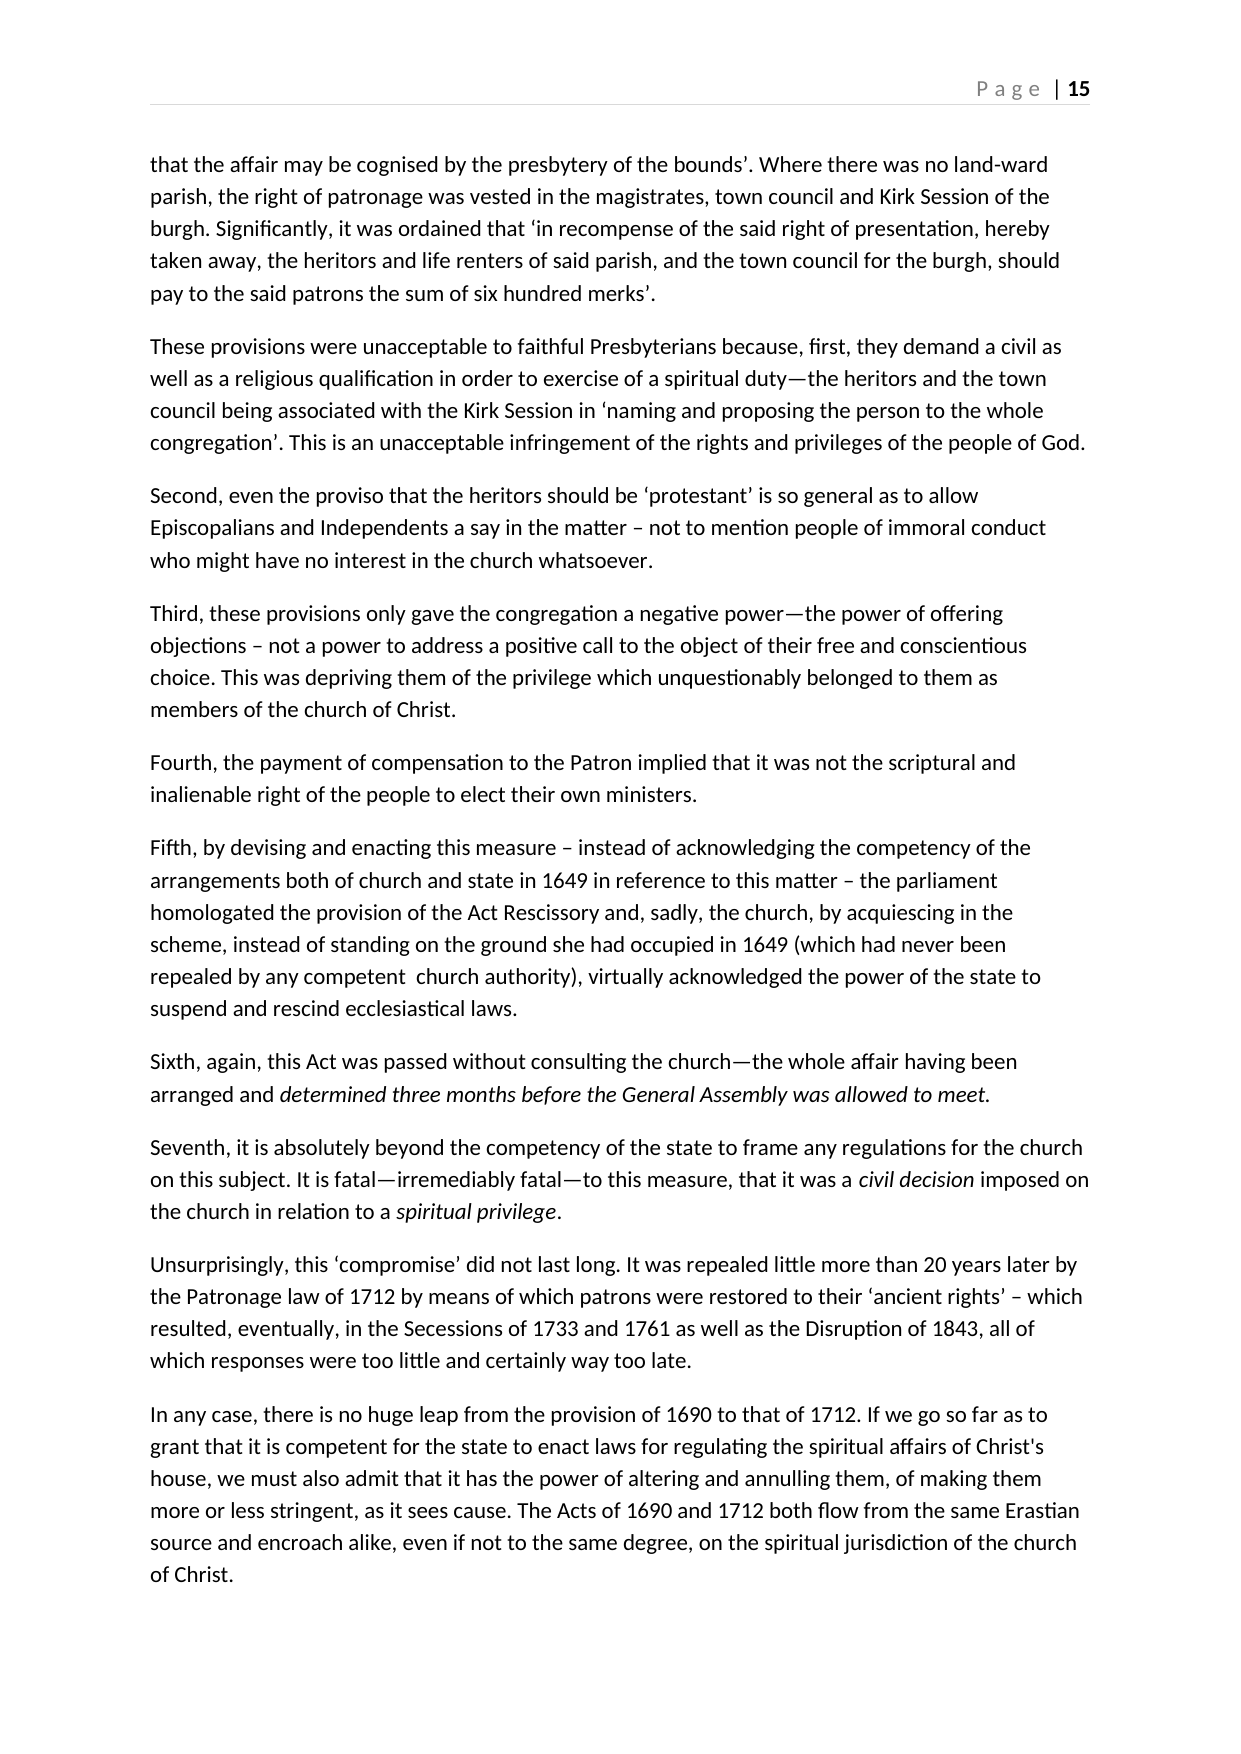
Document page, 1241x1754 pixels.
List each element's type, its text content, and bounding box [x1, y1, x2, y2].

text Second, even the proviso that the heritors should be ‘protestant’ is so general as to allow Episcopalians and Independents a say in the matter – not to mention people of immoral conduct who might have no interest in the church whatsoever. [150, 481, 1090, 574]
text Unsurprisingly, this ‘compromise’ did not last long. It was repealed little more than 20 years later by the Patronage law of 1712 by means of which patrons were restored to their ‘ancient rights’ – which resulted, eventually, in the Secessions of 1733 and 1761 as well as the Disruption of 1843, all of which responses were too little and certainly way too late. [150, 1250, 1090, 1375]
text Third, these provisions only gave the congregation a negative power—the power of offering objections – not a power to address a positive call to the object of their free and conscientious choice. This was depriving them of the privilege which unquestionably belonged to them as members of the church of Christ. [150, 599, 1090, 723]
text Fifth, by devising and enacting this measure – instead of acknowledging the competency of the arrangements both of church and state in 1649 in reference to this matter – the parliament homologated the provision of the Act Rescissory and, sadly, the church, by acquiescing in the scheme, instead of standing on the ground she had occupied in 1649 (which had never been repealed by any competent church authority), virtually acknowledged the power of the state to suspend and rescind ecclesiastical laws. [150, 833, 1090, 1022]
text Fourth, the payment of compensation to the Patron implied that it was not the scriptural and inalienable right of the people to elect their own ministers. [150, 748, 1090, 808]
text In any case, there is no huge leap from the provision of 1690 to that of 1712. If we go so far as to grant that it is competent for the state to enact laws for regulating the spiritual affairs of Christ's house, we must also admit that it has the power of altering and annulling them, of making them more or less stringent, as it sees cause. The Acts of 1690 and 1712 both flow from the same Erastian source and encroach alike, even if not to the same degree, on the spiritual jurisdiction of the church of Christ. [150, 1400, 1090, 1589]
text Sixth, again, this Act was passed without consulting the church—the whole affair having been arranged and determined three months before the General Assembly was allowed to meet. [150, 1047, 1090, 1108]
text These provisions were unacceptable to faithful Presbyterians because, first, they demand a civil as well as a religious qualification in order to exercise of a spiritual duty—the heritors and the town council being associated with the Kirk Session in ‘naming and proposing the person to the whole congregation’. This is an unacceptable infringement of the rights and privileges of the people of God. [150, 332, 1090, 456]
text Seventh, it is absolutely beyond the competency of the state to frame any regulations for the church on this subject. It is fatal—irremediably fatal—to this measure, that it was a civil decision imposed on the church in relation to a spiritual privilege. [150, 1133, 1090, 1225]
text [150, 150, 1090, 307]
